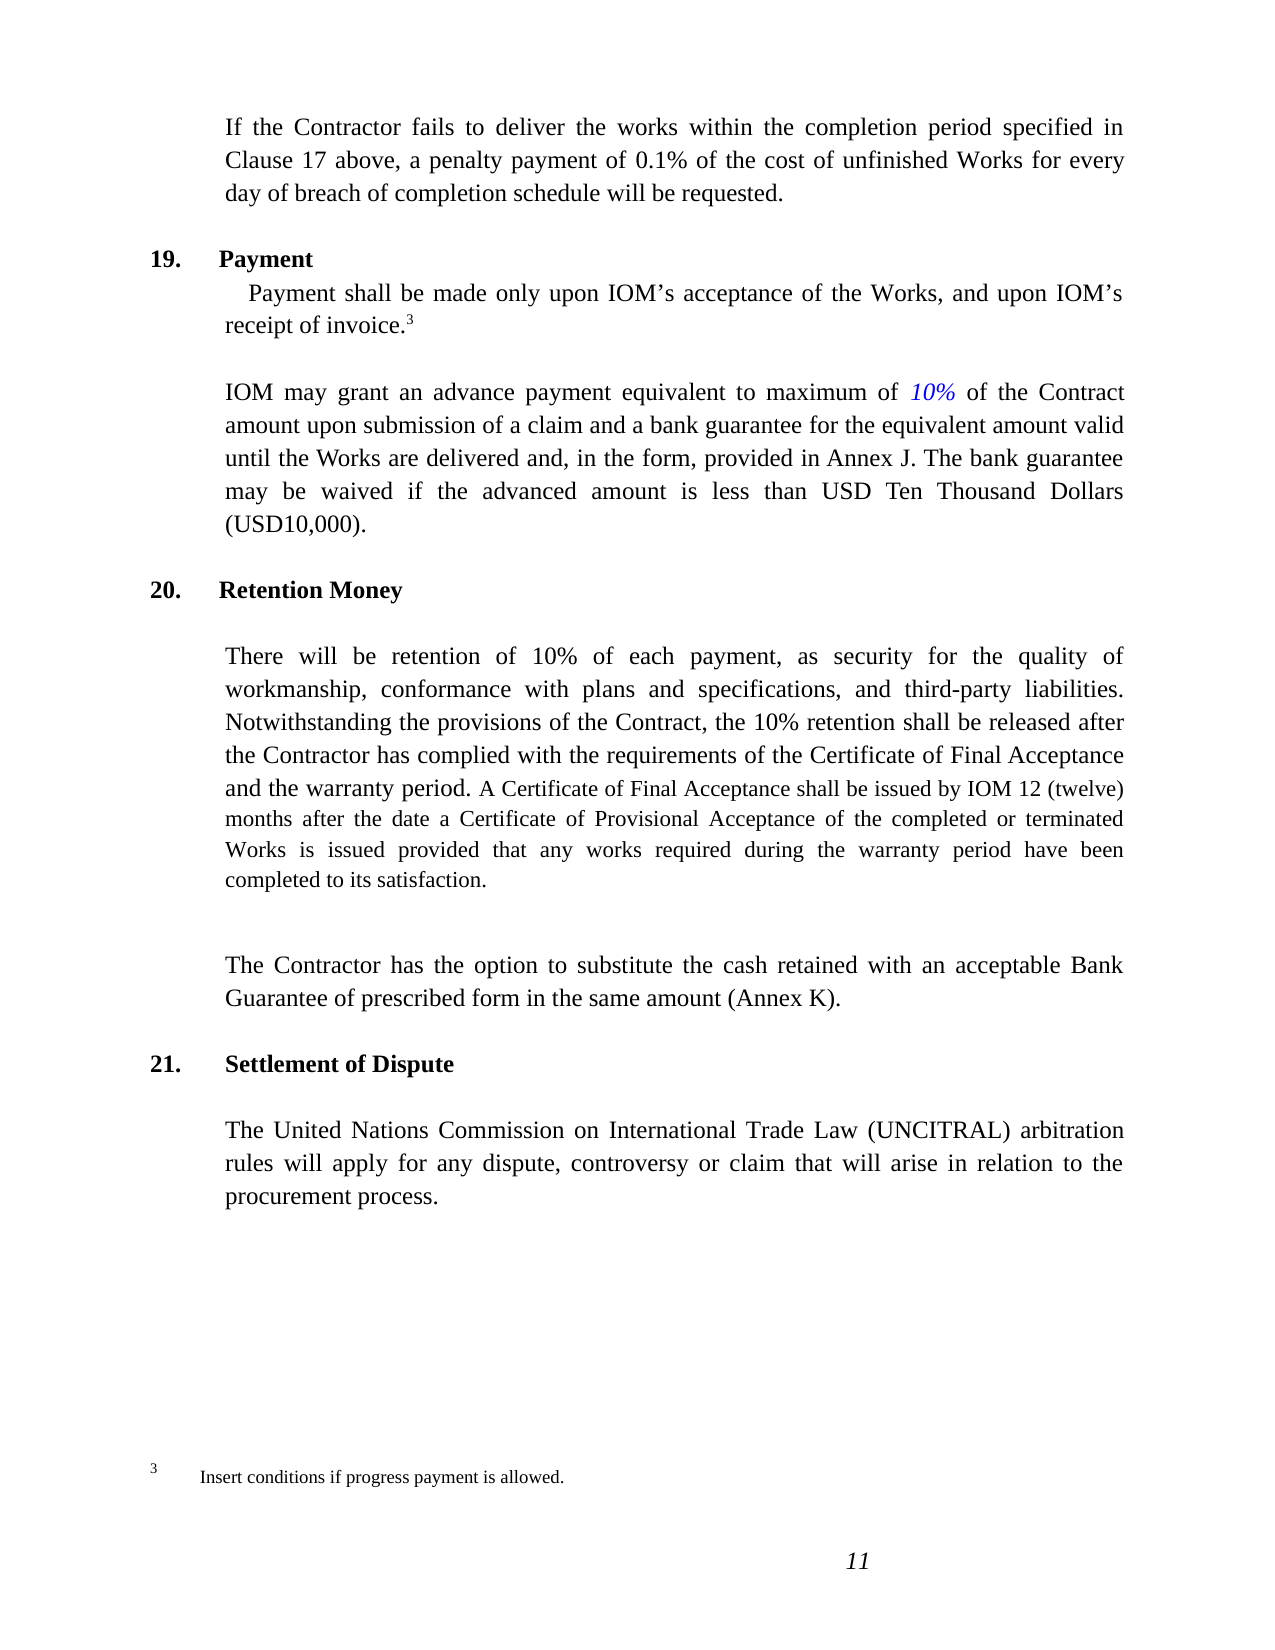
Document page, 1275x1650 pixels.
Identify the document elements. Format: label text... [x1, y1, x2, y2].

subtitle There will be retention of 10% of each payment, as security for the quality of workmanship, conformance with plans and specifications, and third-party liabilities. Notwithstanding the provisions of the Contract, the 10% retention shall be released after the Contractor has complied with the requirements of the Certificate of Final Acceptance and the warranty period. A Certificate of Final Acceptance shall be issued by IOM 12 (twelve) months after the date a Certificate of Provisional Acceptance of the completed or terminated Works is issued provided that any works required during the warranty period have been completed to its satisfaction. [225, 641, 1125, 892]
subtitle The Contractor has the option to substitute the cash retained with an acceptable Bank Guarantee of prescribed form in the same amount (Annex K). [225, 950, 1125, 1012]
list Settlement of Dispute [150, 1049, 1125, 1078]
text Payment shall be made only upon IOM’s acceptance of the Works, and upon IOM’s receipt of invoice. [169, 278, 1125, 339]
subtitle 20. Retention Money [150, 575, 1125, 603]
text If the Contractor fails to deliver the works within the completion period specified in Clause 17 above, a penalty payment of 0.1% of the cost of unfinished Works for every day of breach of completion schedule will be requested. [225, 112, 1125, 207]
subtitle 19. Payment [150, 244, 1125, 273]
subtitle IOM may grant an advance payment equivalent to maximum of 10% of the Contract amount upon submission of a claim and a bank guarantee for the equivalent amount valid until the Works are delivered and, in the form, provided in Annex J. The bank guarantee may be waived if the advanced amount is less than USD Ten Thousand Dollars (USD10,000). [225, 377, 1125, 537]
text The United Nations Commission on International Trade Law (UNCITRAL) arbitration rules will apply for any dispute, controversy or claim that will arise in relation to the procurement process. [225, 1115, 1125, 1210]
